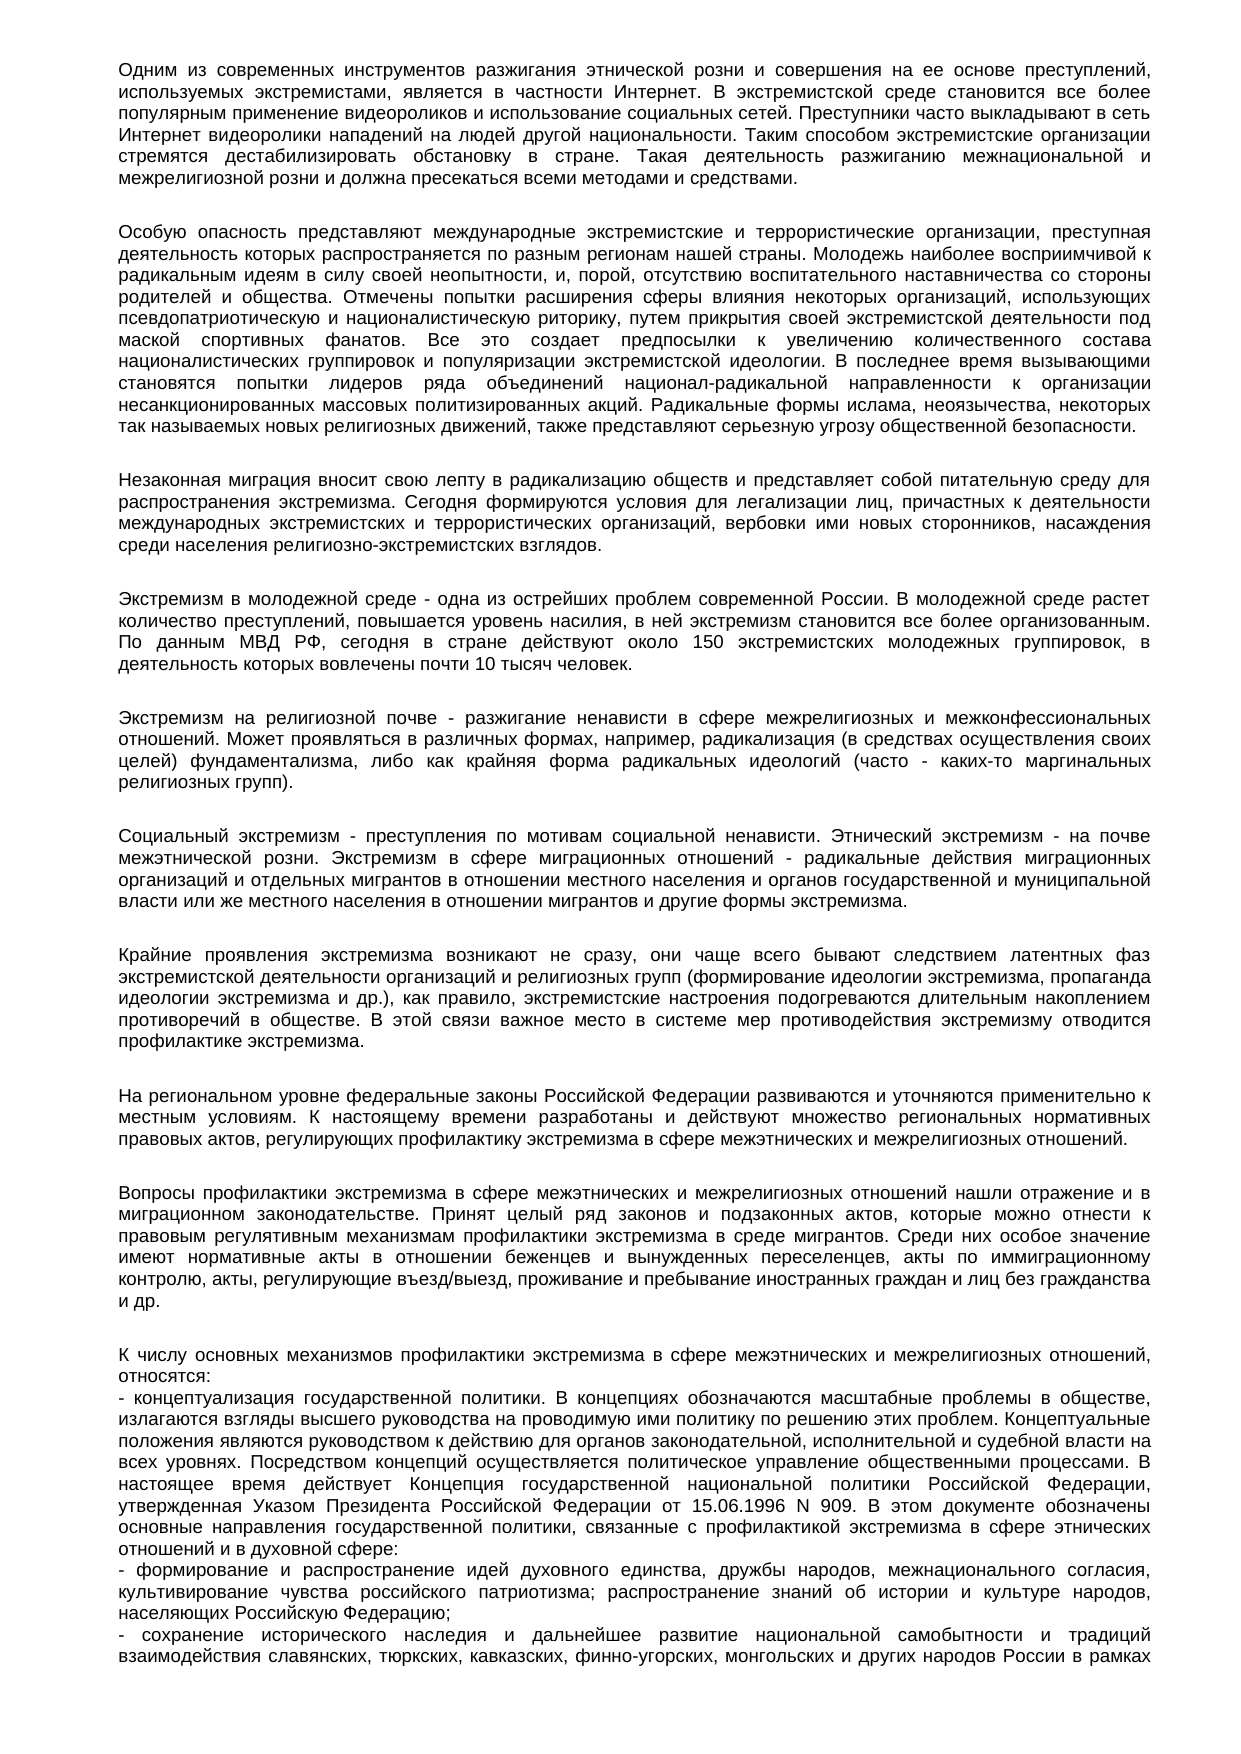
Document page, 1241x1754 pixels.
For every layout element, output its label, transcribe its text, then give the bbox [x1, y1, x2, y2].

text Экстремизм в молодежной среде - одна из острейших проблем современной России. В молодежной среде растет количество преступлений, повышается уровень насилия, в ней экстремизм становится все более организованным. По данным МВД РФ, сегодня в стране действуют около 150 экстремистских молодежных группировок, в деятельность которых вовлечены почти 10 тысяч человек. [118, 588, 1152, 674]
text К числу основных механизмов профилактики экстремизма в сфере межэтнических и межрелигиозных отношений, относятся: - концептуализация государственной политики. В концепциях обозначаются масштабные проблемы в обществе, излагаются взгляды высшего руководства на проводимую ими политику по решению этих проблем. Концептуальные положения являются руководством к действию для органов законодательной, исполнительной и судебной власти на всех уровнях. Посредством концепций осуществляется политическое управление общественными процессами. В настоящее время действует Концепция государственной национальной политики Российской Федерации, утвержденная Указом Президента Российской Федерации от 15.06.1996 N 909. В этом документе обозначены основные направления государственной политики, связанные с профилактикой экстремизма в сфере этнических отношений и в духовной сфере: [118, 1343, 1152, 1559]
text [118, 1624, 1152, 1667]
text Социальный экстремизм - преступления по мотивам социальной ненависти. Этнический экстремизм - на почве межэтнической розни. Экстремизм в сфере миграционных отношений - радикальные действия миграционных организаций и отдельных мигрантов в отношении местного населения и органов государственной и муниципальной власти или же местного населения в отношении мигрантов и другие формы экстремизма. [118, 825, 1152, 912]
text Экстремизм на религиозной почве - разжигание ненависти в сфере межрелигиозных и межконфессиональных отношений. Может проявляться в различных формах, например, радикализация (в средствах осуществления своих целей) фундаментализма, либо как крайняя форма радикальных идеологий (часто - каких-то маргинальных религиозных групп). [118, 707, 1152, 793]
text Вопросы профилактики экстремизма в сфере межэтнических и межрелигиозных отношений нашли отражение и в миграционном законодательстве. Принят целый ряд законов и подзаконных актов, которые можно отнести к правовым регулятивным механизмам профилактики экстремизма в среде мигрантов. Среди них особое значение имеют нормативные акты в отношении беженцев и вынужденных переселенцев, акты по иммиграционному контролю, акты, регулирующие въезд/выезд, проживание и пребывание иностранных граждан и лиц без гражданства и др. [118, 1182, 1152, 1311]
text На региональном уровне федеральные законы Российской Федерации развиваются и уточняются применительно к местным условиям. К настоящему времени разработаны и действуют множество региональных нормативных правовых актов, регулирующих профилактику экстремизма в сфере межэтнических и межрелигиозных отношений. [118, 1084, 1152, 1149]
text Особую опасность представляют международные экстремистские и террористические организации, преступная деятельность которых распространяется по разным регионам нашей страны. Молодежь наиболее восприимчивой к радикальным идеям в силу своей неопытности, и, порой, отсутствию воспитательного наставничества со стороны родителей и общества. Отмечены попытки расширения сферы влияния некоторых организаций, использующих псевдопатриотическую и националистическую риторику, путем прикрытия своей экстремистской деятельности под маской спортивных фанатов. Все это создает предпосылки к увеличению количественного состава националистических группировок и популяризации экстремистской идеологии. В последнее время вызывающими становятся попытки лидеров ряда объединений национал-радикальной направленности к организации несанкционированных массовых политизированных акций. Радикальные формы ислама, неоязычества, некоторых так называемых новых религиозных движений, также представляют серьезную угрозу общественной безопасности. [118, 221, 1152, 437]
text Одним из современных инструментов разжигания этнической розни и совершения на ее основе преступлений, используемых экстремистами, является в частности Интернет. В экстремистской среде становится все более популярным применение видеороликов и использование социальных сетей. Преступники часто выкладывают в сеть Интернет видеоролики нападений на людей другой национальности. Таким способом экстремистские организации стремятся дестабилизировать обстановку в стране. Такая деятельность разжиганию межнациональной и межрелигиозной розни и должна пресекаться всеми методами и средствами. [118, 59, 1152, 188]
text - формирование и распространение идей духовного единства, дружбы народов, межнационального согласия, культивирование чувства российского патриотизма; распространение знаний об истории и культуре народов, населяющих Российскую Федерацию; [118, 1559, 1152, 1624]
text Крайние проявления экстремизма возникают не сразу, они чаще всего бывают следствием латентных фаз экстремистской деятельности организаций и религиозных групп (формирование идеологии экстремизма, пропаганда идеологии экстремизма и др.), как правило, экстремистские настроения подогреваются длительным накоплением противоречий в обществе. В этой связи важное место в системе мер противодействия экстремизму отводится профилактике экстремизма. [118, 944, 1152, 1052]
text Незаконная миграция вносит свою лепту в радикализацию обществ и представляет собой питательную среду для распространения экстремизма. Сегодня формируются условия для легализации лиц, причастных к деятельности международных экстремистских и террористических организаций, вербовки ими новых сторонников, насаждения среди населения религиозно-экстремистских взглядов. [118, 469, 1152, 555]
